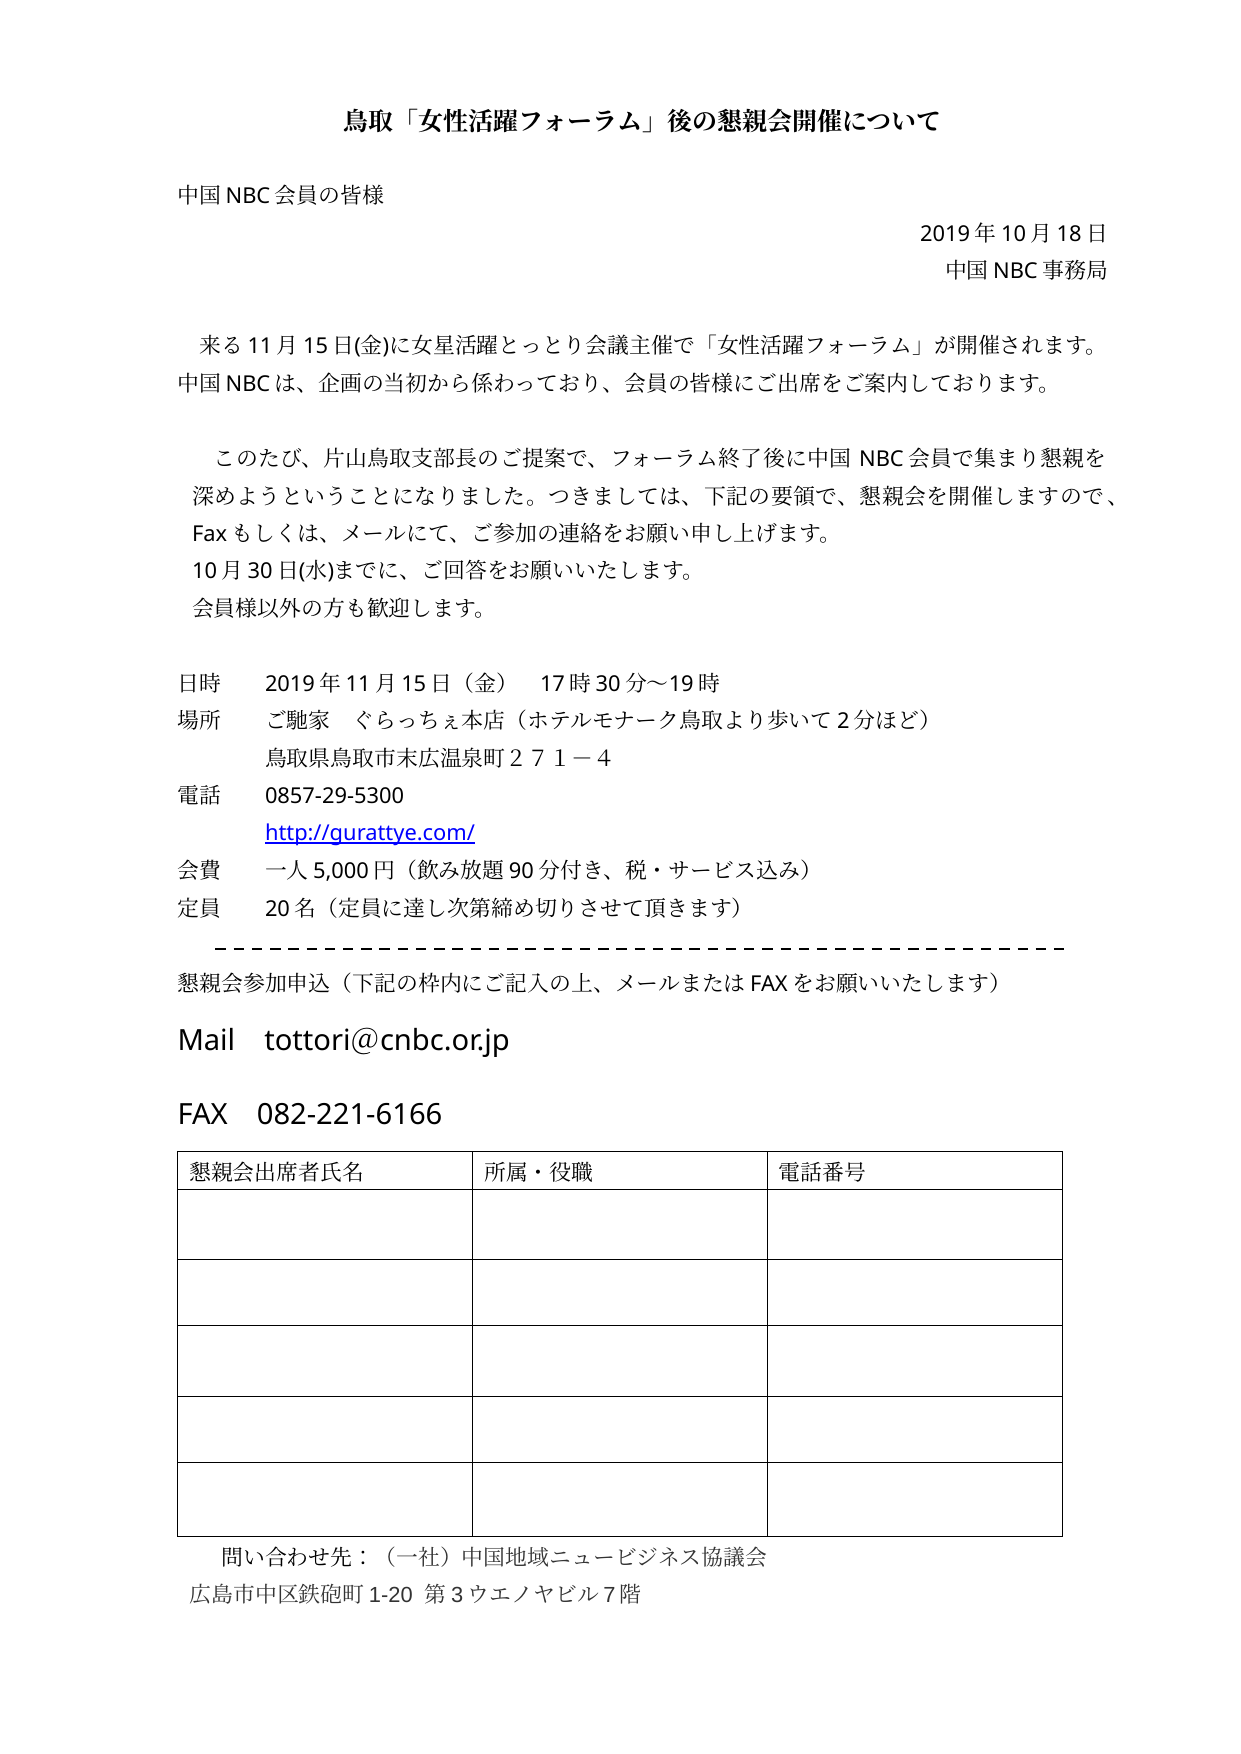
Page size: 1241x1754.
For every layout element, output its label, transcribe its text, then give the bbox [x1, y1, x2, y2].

text 会員様以外の方も歓迎します。 [192, 588, 1107, 626]
text 2019年10月18日 [177, 213, 1107, 251]
table_header 電話番号 [768, 1152, 1062, 1189]
table_cell [473, 1326, 767, 1396]
table_cell [768, 1463, 1062, 1536]
table_cell [768, 1260, 1062, 1324]
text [177, 1537, 1107, 1612]
table_cell [178, 1463, 472, 1536]
text 中国NBC事務局 [177, 251, 1107, 288]
table_cell [473, 1397, 767, 1462]
table_cell [178, 1397, 472, 1462]
table_cell [178, 1260, 472, 1324]
table_cell [473, 1463, 767, 1536]
text 中国NBC会員の皆様 [177, 176, 1107, 213]
text Mail tottori＠cnbc.or.jp [177, 1001, 1107, 1076]
table_cell [768, 1397, 1062, 1462]
text このたび、片山鳥取支部長のご提案で、フォーラム終了後に中国NBC会員で集まり懇親を深めようということになりました。つきましては、下記の要領で、懇親会を開催しますので、Faxもしくは、メールにて、ご参加の連絡をお願い申し上げます。 10月30日(水)までに、ご回答をお願いいたします。 [192, 438, 1107, 588]
text 鳥取県鳥取市末広温泉町２７１－４ [177, 738, 1107, 776]
text FAX 082-221-6166 [177, 1076, 1107, 1151]
text 鳥取「女性活躍フォーラム」後の懇親会開催について [177, 101, 1107, 138]
text http://gurattye.com/ [177, 813, 1107, 851]
table_header 所属・役職 [473, 1152, 767, 1189]
text 日時 2019年11月15日（金） 17時30分～19時 [177, 663, 1107, 701]
text 場所 ご馳家 ぐらっちぇ本店（ホテルモナーク鳥取より歩いて2分ほど） [177, 701, 1107, 738]
table_cell [178, 1326, 472, 1396]
table_cell [178, 1190, 472, 1259]
table_header 懇親会出席者氏名 [178, 1152, 472, 1189]
text 会費 一人5,000円（飲み放題90分付き、税・サービス込み） [177, 851, 1107, 888]
table_cell [473, 1260, 767, 1324]
text 来る11月15日(金)に女星活躍とっとり会議主催で「女性活躍フォーラム」が開催されます。中国NBCは、企画の当初から係わっており、会員の皆様にご出席をご案内しております。 [177, 326, 1107, 401]
text 懇親会参加申込（下記の枠内にご記入の上、メールまたはFAXをお願いいたします） [177, 963, 1107, 1001]
text 定員 20名（定員に達し次第締め切りさせて頂きます） [177, 888, 1107, 926]
text 電話 0857-29-5300 [177, 776, 1107, 813]
table_cell [768, 1190, 1062, 1259]
table_cell [768, 1326, 1062, 1396]
table_cell [473, 1190, 767, 1259]
